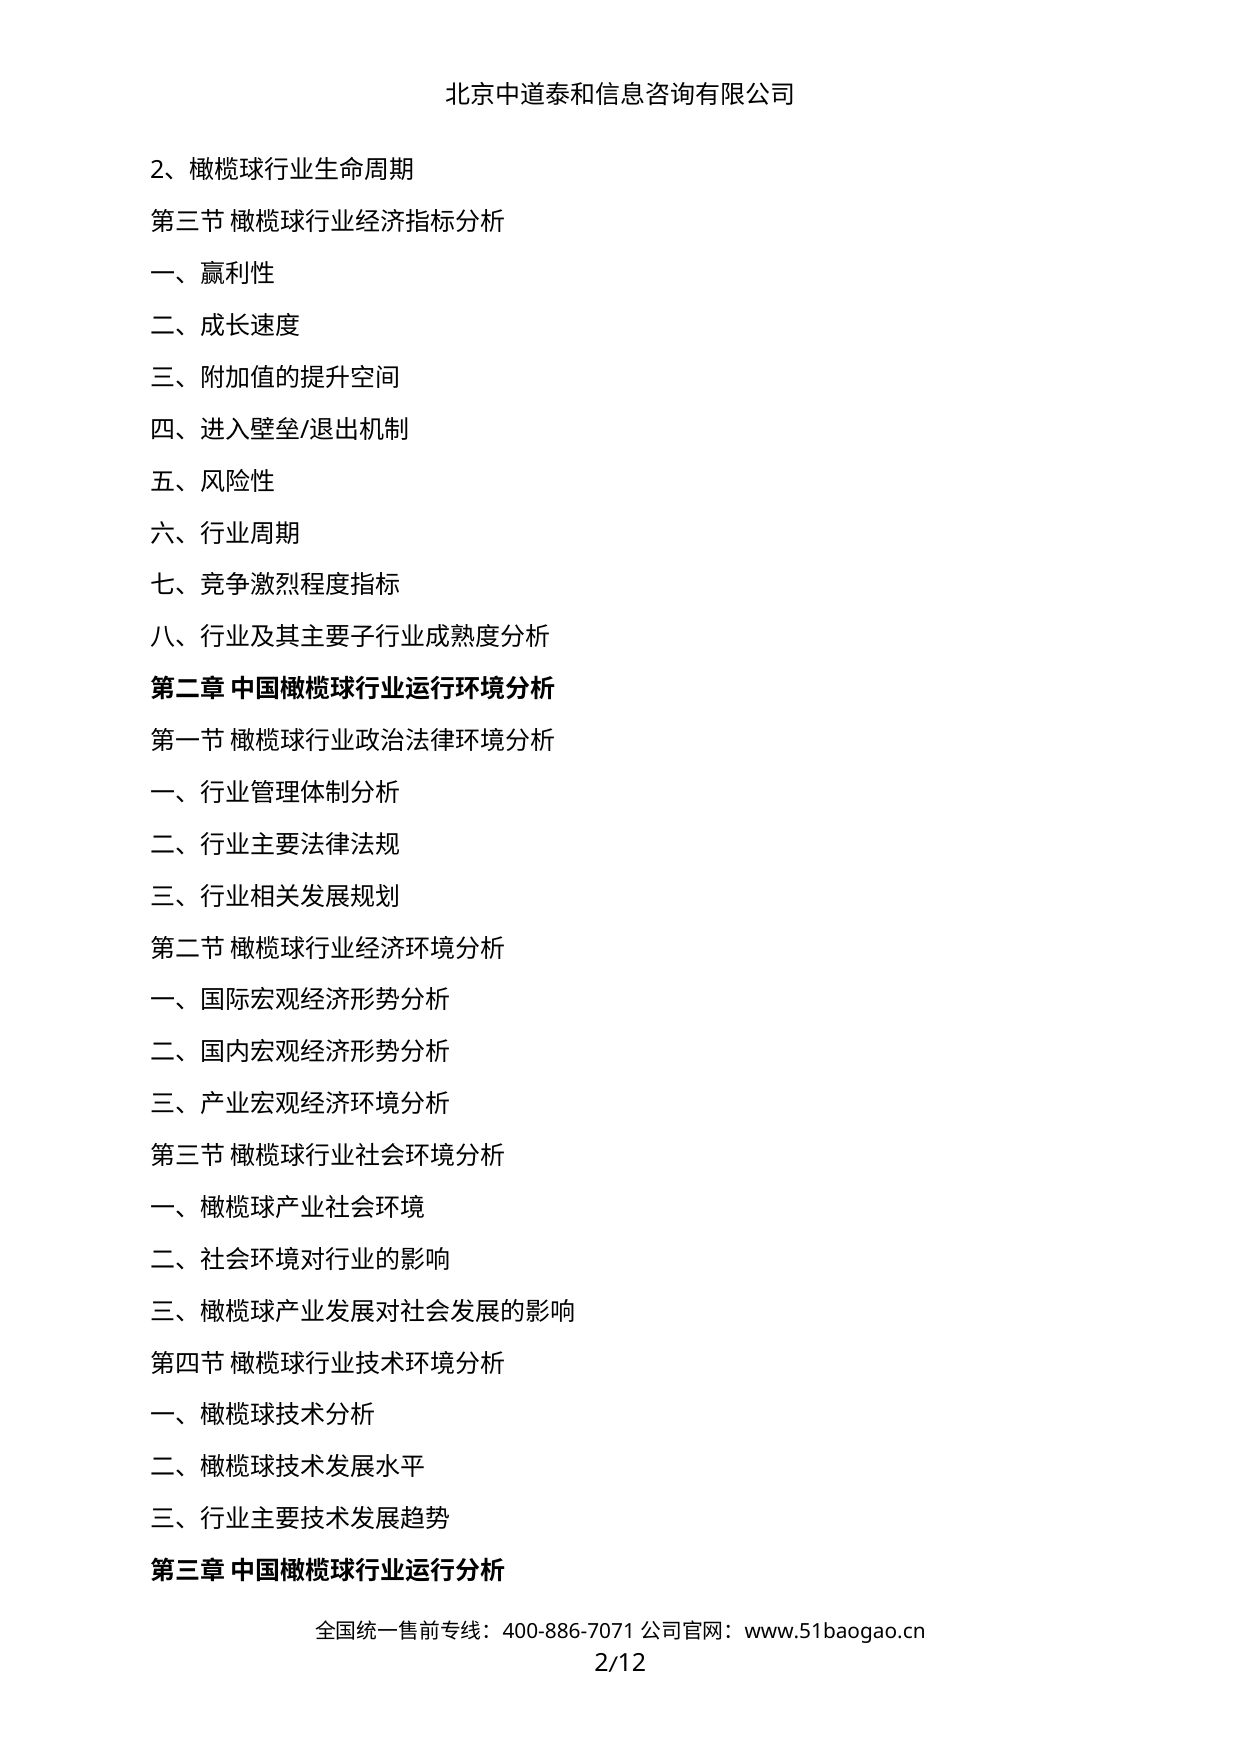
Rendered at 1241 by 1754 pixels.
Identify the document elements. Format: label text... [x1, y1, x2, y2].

text 二、社会环境对行业的影响 [150, 1239, 1090, 1276]
text 三、产业宏观经济环境分析 [150, 1084, 1090, 1120]
text 一、橄榄球技术分析 [150, 1395, 1090, 1431]
text 四、进入壁垒/退出机制 [150, 409, 1090, 446]
text 七、竞争激烈程度指标 [150, 565, 1090, 601]
text 三、附加值的提升空间 [150, 357, 1090, 394]
text 一、国际宏观经济形势分析 [150, 980, 1090, 1016]
text 二、成长速度 [150, 306, 1090, 342]
text 八、行业及其主要子行业成熟度分析 [150, 617, 1090, 653]
text 一、行业管理体制分析 [150, 772, 1090, 809]
text 第四节 橄榄球行业技术环境分析 [150, 1343, 1090, 1379]
text 第二章 中国橄榄球行业运行环境分析 [150, 669, 1090, 705]
text 二、橄榄球技术发展水平 [150, 1447, 1090, 1483]
text 五、风险性 [150, 461, 1090, 497]
text 第二节 橄榄球行业经济环境分析 [150, 928, 1090, 964]
text 二、国内宏观经济形势分析 [150, 1032, 1090, 1068]
text 2、橄榄球行业生命周期 [150, 150, 1090, 186]
text 第三节 橄榄球行业经济指标分析 [150, 202, 1090, 238]
text 第三节 橄榄球行业社会环境分析 [150, 1136, 1090, 1172]
text 第一节 橄榄球行业政治法律环境分析 [150, 721, 1090, 757]
text 一、赢利性 [150, 254, 1090, 290]
text 一、橄榄球产业社会环境 [150, 1187, 1090, 1224]
text 六、行业周期 [150, 513, 1090, 549]
text 三、行业主要技术发展趋势 [150, 1499, 1090, 1535]
text 第三章 中国橄榄球行业运行分析 [150, 1551, 1090, 1587]
text 二、行业主要法律法规 [150, 824, 1090, 861]
text 三、行业相关发展规划 [150, 876, 1090, 912]
text 三、橄榄球产业发展对社会发展的影响 [150, 1291, 1090, 1327]
